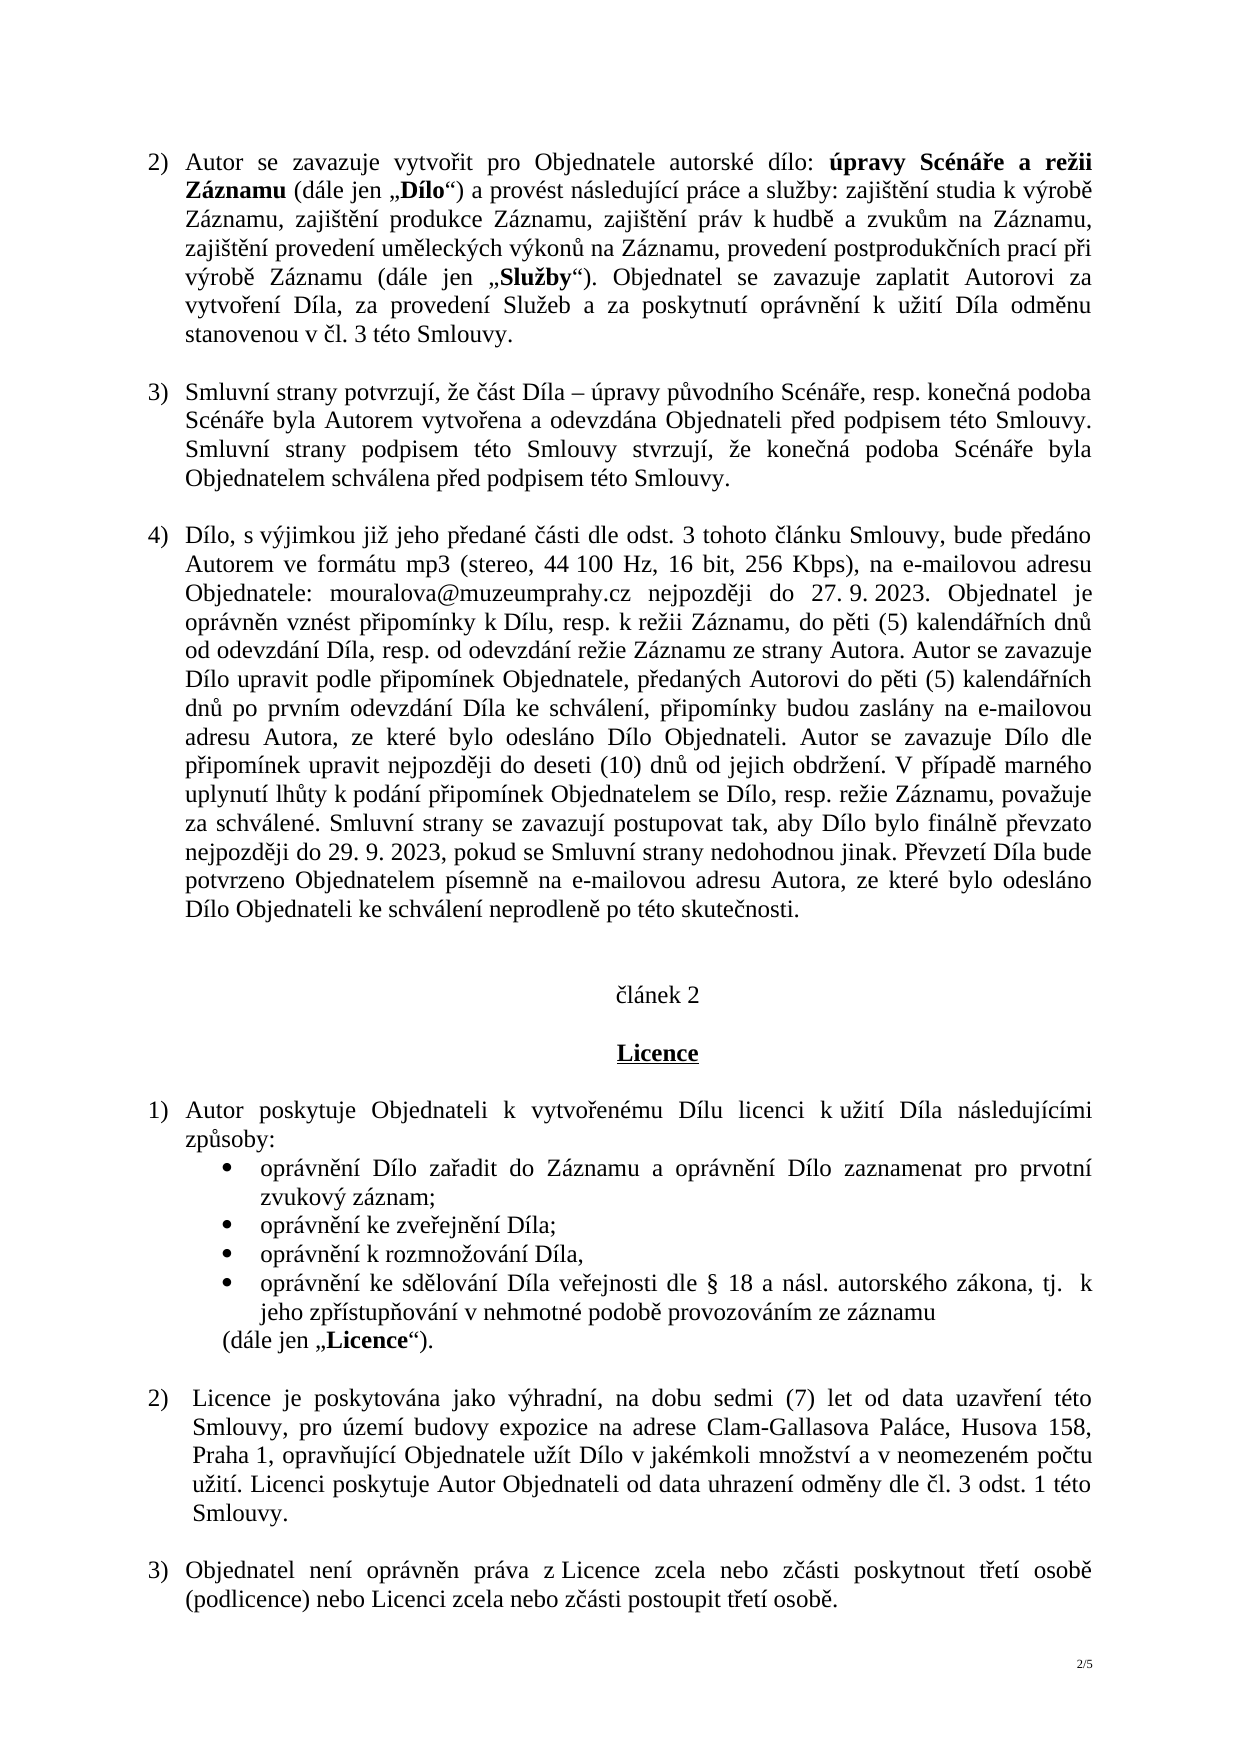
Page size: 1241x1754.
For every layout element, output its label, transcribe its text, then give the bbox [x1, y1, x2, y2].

list oprávnění ke sdělování Díla veřejnosti dle § 18 a násl. autorského zákona, tj. k jeho zpřístupňování v nehmotné podobě provozováním ze záznamu [223, 1268, 1092, 1326]
text 1) Autor poskytuje Objednateli k vytvořenému Dílu licenci k užití Díla následujícími způsoby: [148, 1096, 1092, 1153]
text (dále jen „Licence“). [222, 1326, 1092, 1354]
text 3) Smluvní strany potvrzují, že část Díla – úpravy původního Scénáře, resp. konečná podoba Scénáře byla Autorem vytvořena a odevzdána Objednateli před podpisem této Smlouvy. Smluvní strany podpisem této Smlouvy stvrzují, že konečná podoba Scénáře byla Objednatelem schválena před podpisem této Smlouvy. [148, 377, 1092, 492]
list oprávnění Dílo zařadit do Záznamu a oprávnění Dílo zaznamenat pro prvotní zvukový záznam; [223, 1153, 1092, 1211]
list oprávnění k rozmnožování Díla, [223, 1239, 1092, 1268]
list Licence [223, 1038, 1092, 1067]
text 2) Licence je poskytována jako výhradní, na dobu sedmi (7) let od data uzavření této Smlouvy, pro území budovy expozice na adrese Clam-Gallasova Paláce, Husova 158, Praha 1, opravňující Objednatele užít Dílo v jakémkoli množství a v neomezeném počtu užití. Licenci poskytuje Autor Objednateli od data uhrazení odměny dle čl. 3 odst. 1 této Smlouvy. [148, 1383, 1092, 1527]
text 3) Objednatel není oprávněn práva z Licence zcela nebo zčásti poskytnout třetí osobě (podlicence) nebo Licenci zcela nebo zčásti postoupit třetí osobě. [148, 1556, 1092, 1613]
text 4) Dílo, s výjimkou již jeho předané části dle odst. 3 tohoto článku Smlouvy, bude předáno Autorem ve formátu mp3 (stereo, 44 100 Hz, 16 bit, 256 Kbps), na e-mailovou adresu Objednatele: mouralova@muzeumprahy.cz nejpozději do 27. 9. 2023. Objednatel je oprávněn vznést připomínky k Dílu, resp. k režii Záznamu, do pěti (5) kalendářních dnů od odevzdání Díla, resp. od odevzdání režie Záznamu ze strany Autora. Autor se zavazuje Dílo upravit podle připomínek Objednatele, předaných Autorovi do pěti (5) kalendářních dnů po prvním odevzdání Díla ke schválení, připomínky budou zaslány na e-mailovou adresu Autora, ze které bylo odesláno Dílo Objednateli. Autor se zavazuje Dílo dle připomínek upravit nejpozději do deseti (10) dnů od jejich obdržení. V případě marného uplynutí lhůty k podání připomínek Objednatelem se Dílo, resp. režie Záznamu, považuje za schválené. Smluvní strany se zavazují postupovat tak, aby Dílo bylo finálně převzato nejpozději do 29. 9. 2023, pokud se Smluvní strany nedohodnou jinak. Převzetí Díla bude potvrzeno Objednatelem písemně na e-mailovou adresu Autora, ze které bylo odesláno Dílo Objednateli ke schválení neprodleně po této skutečnosti. [148, 521, 1092, 923]
list oprávnění ke zveřejnění Díla; [223, 1211, 1092, 1239]
text 2) Autor se zavazuje vytvořit pro Objednatele autorské dílo: úpravy Scénáře a režii Záznamu (dále jen „Dílo“) a provést následující práce a služby: zajištění studia k výrobě Záznamu, zajištění produkce Záznamu, zajištění práv k hudbě a zvukům na Záznamu, zajištění provedení uměleckých výkonů na Záznamu, provedení postprodukčních prací při výrobě Záznamu (dále jen „Služby“). Objednatel se zavazuje zaplatit Autorovi za vytvoření Díla, za provedení Služeb a za poskytnutí oprávnění k užití Díla odměnu stanovenou v čl. 3 této Smlouvy. [148, 147, 1092, 348]
list článek 2 [223, 981, 1092, 1009]
